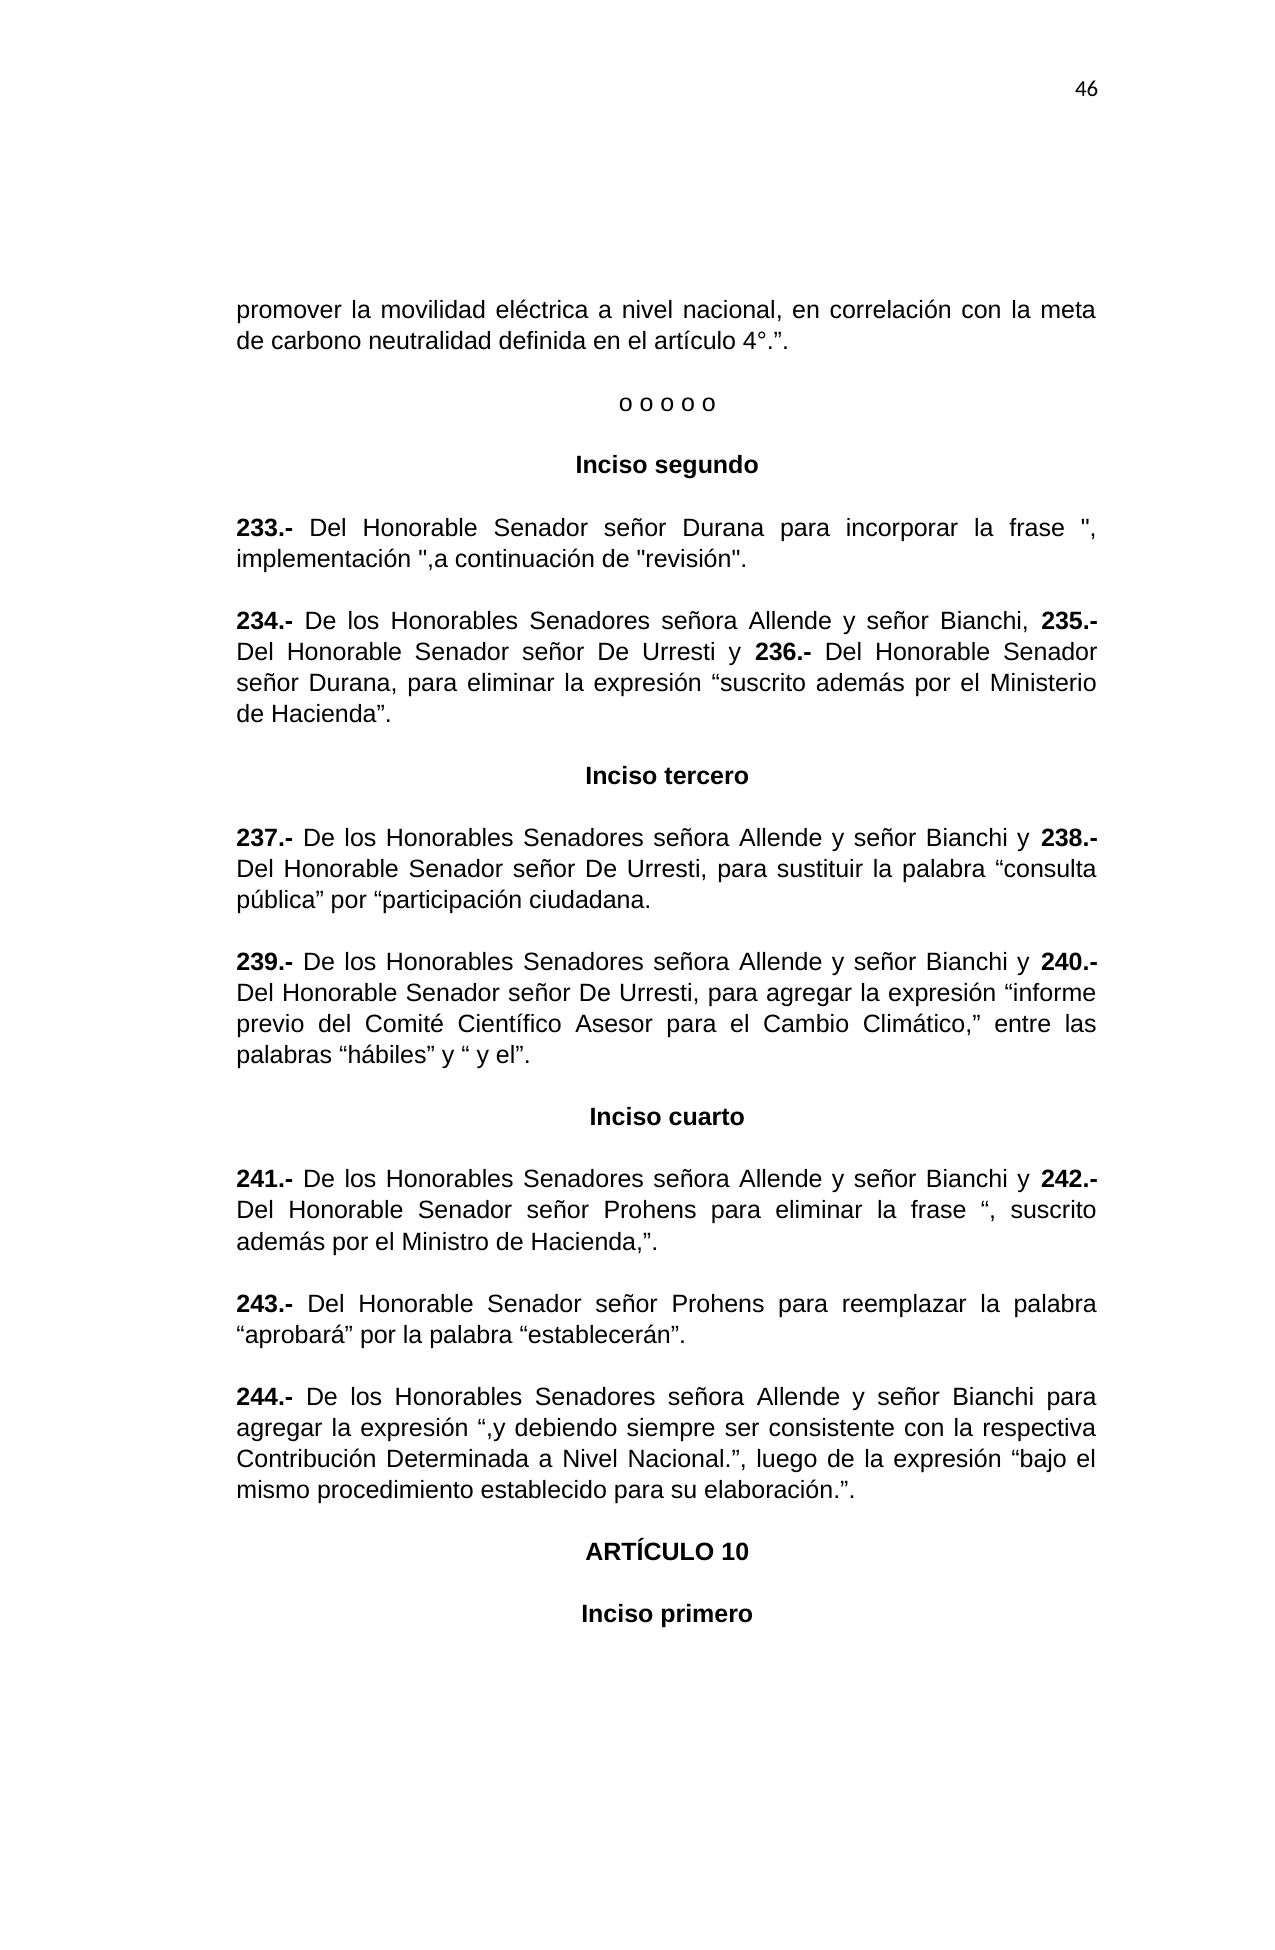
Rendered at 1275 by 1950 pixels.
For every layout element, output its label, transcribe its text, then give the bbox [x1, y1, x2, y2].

text Inciso segundo [236, 451, 1098, 479]
text 237.- De los Honorables Senadores señora Allende y señor Bianchi y 238.- Del Honorable Senador señor De Urresti, para sustituir la palabra “consulta pública” por “participación ciudadana. [236, 823, 1098, 914]
text o o o o o [236, 388, 1098, 417]
text Inciso primero [236, 1599, 1098, 1628]
text 239.- De los Honorables Senadores señora Allende y señor Bianchi y 240.- Del Honorable Senador señor De Urresti, para agregar la expresión “informe previo del Comité Científico Asesor para el Cambio Climático,” entre las palabras “hábiles” y “ y el”. [236, 947, 1098, 1069]
text Inciso cuarto [236, 1102, 1098, 1131]
text 244.- De los Honorables Senadores señora Allende y señor Bianchi para agregar la expresión “,y debiendo siempre ser consistente con la respectiva Contribución Determinada a Nivel Nacional.”, luego de la expresión “bajo el mismo procedimiento establecido para su elaboración.”. [236, 1382, 1098, 1504]
text Inciso tercero [236, 761, 1098, 790]
text ARTÍCULO 10 [236, 1537, 1098, 1566]
text 234.- De los Honorables Senadores señora Allende y señor Bianchi, 235.- Del Honorable Senador señor De Urresti y 236.- Del Honorable Senador señor Durana, para eliminar la expresión “suscrito además por el Ministerio de Hacienda”. [236, 606, 1098, 728]
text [236, 295, 1098, 355]
text 241.- De los Honorables Senadores señora Allende y señor Bianchi y 242.- Del Honorable Senador señor Prohens para eliminar la frase “, suscrito además por el Ministro de Hacienda,”. [236, 1164, 1098, 1255]
text 243.- Del Honorable Senador señor Prohens para reemplazar la palabra “aprobará” por la palabra “establecerán”. [236, 1289, 1098, 1348]
text 233.- Del Honorable Senador señor Durana para incorporar la frase ", implementación ",a continuación de "revisión". [236, 513, 1098, 572]
